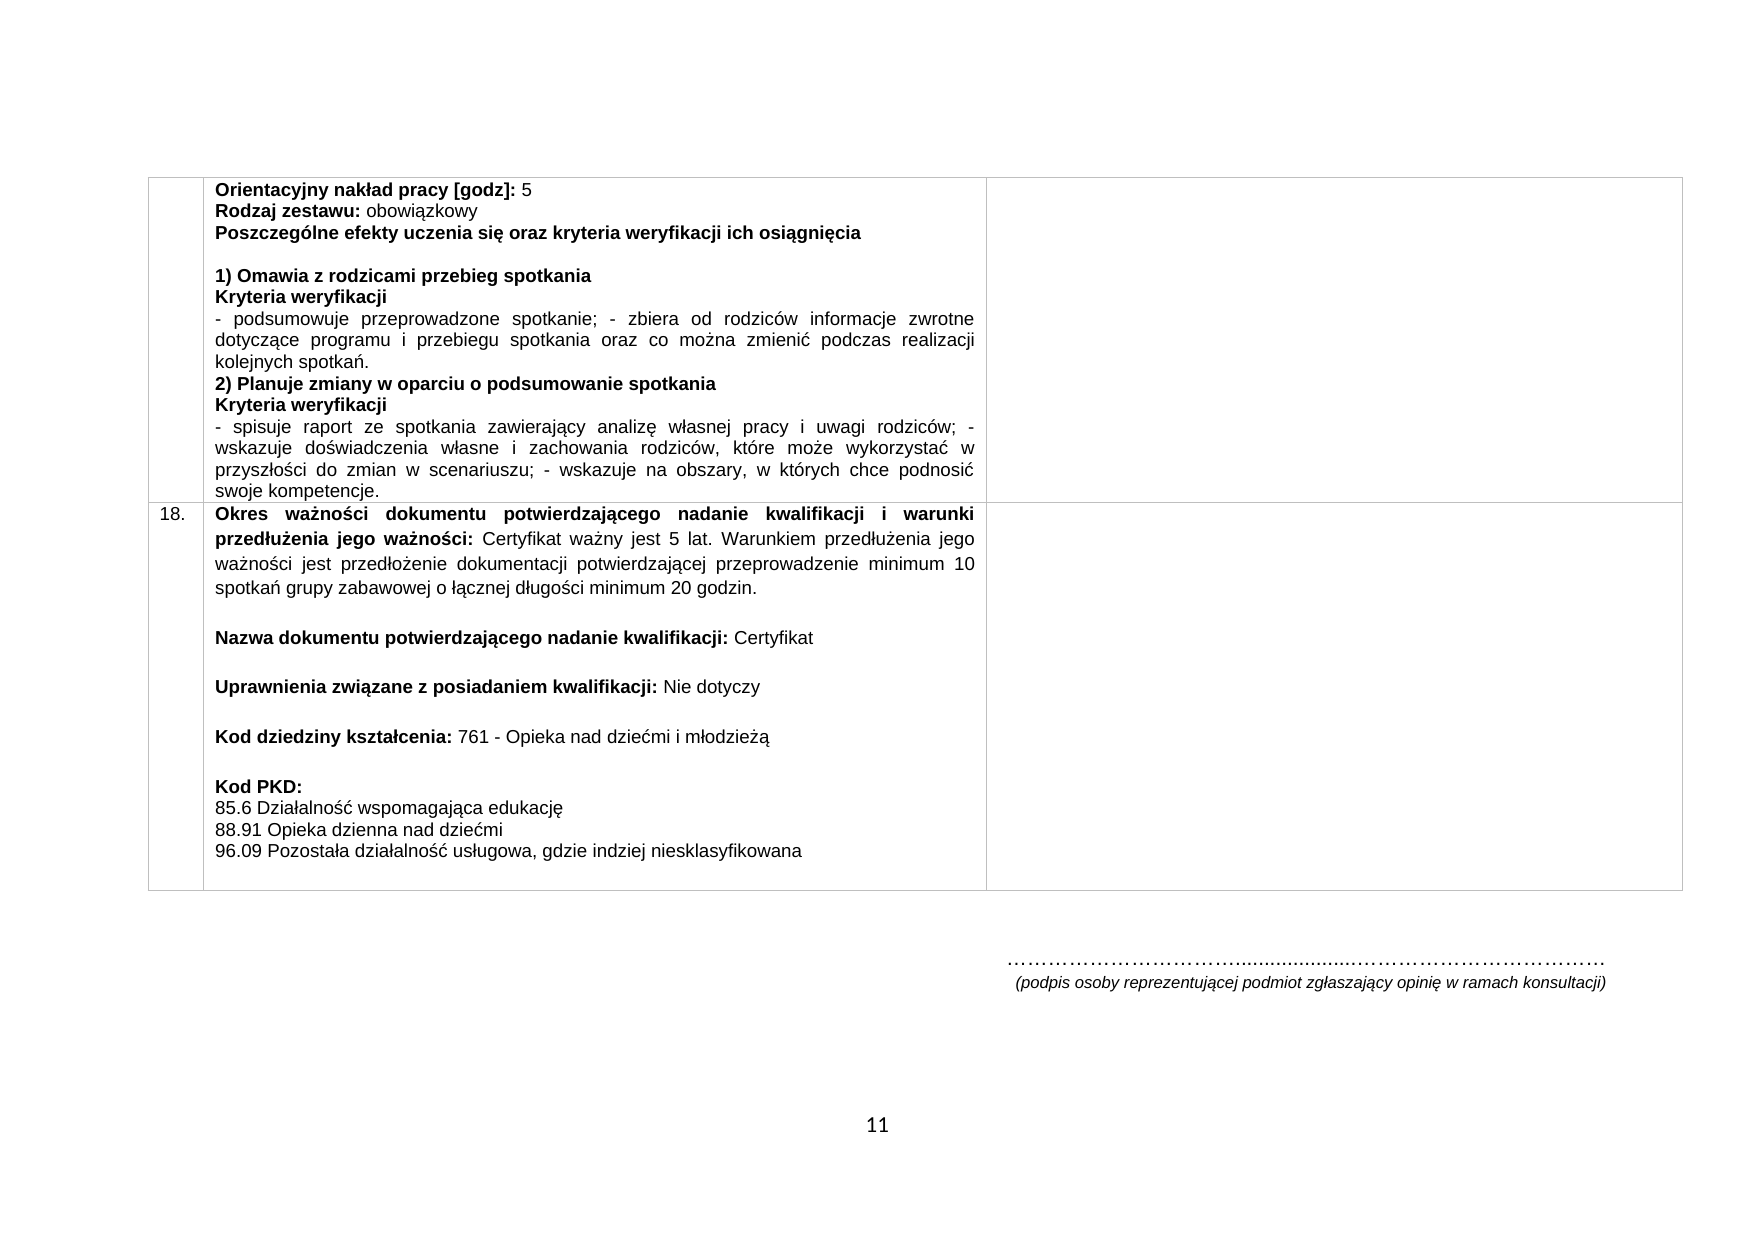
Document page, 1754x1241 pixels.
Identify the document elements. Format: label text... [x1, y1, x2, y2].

table_cell [987, 178, 1682, 502]
table_cell Okres ważności dokumentu potwierdzającego nadanie kwalifikacji i warunki przedłużenia jego ważności: Certyfikat ważny jest 5 lat. Warunkiem przedłużenia jego ważności jest przedłożenie dokumentacji potwierdzającej przeprowadzenie minimum 10 spotkań grupy zabawowej o łącznej długości minimum 20 godzin. Nazwa dokumentu potwierdzającego nadanie kwalifikacji: Certyfikat Uprawnienia związane z posiadaniem kwalifikacji: Nie dotyczy Kod dziedziny kształcenia: 761 - Opieka nad dziećmi i młodzieżą Kod PKD: 85.6 Działalność wspomagająca edukację 88.91 Opieka dzienna nad dziećmi 96.09 Pozostała działalność usługowa, gdzie indziej niesklasyfikowana [204, 503, 986, 890]
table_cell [204, 178, 986, 502]
table_cell [987, 503, 1682, 890]
table_cell [149, 178, 203, 502]
table_cell [149, 503, 203, 890]
text …………………………….....................……………………………… [148, 946, 1606, 970]
text (podpis osoby reprezentującej podmiot zgłaszający opinię w ramach konsultacji) [148, 973, 1606, 992]
